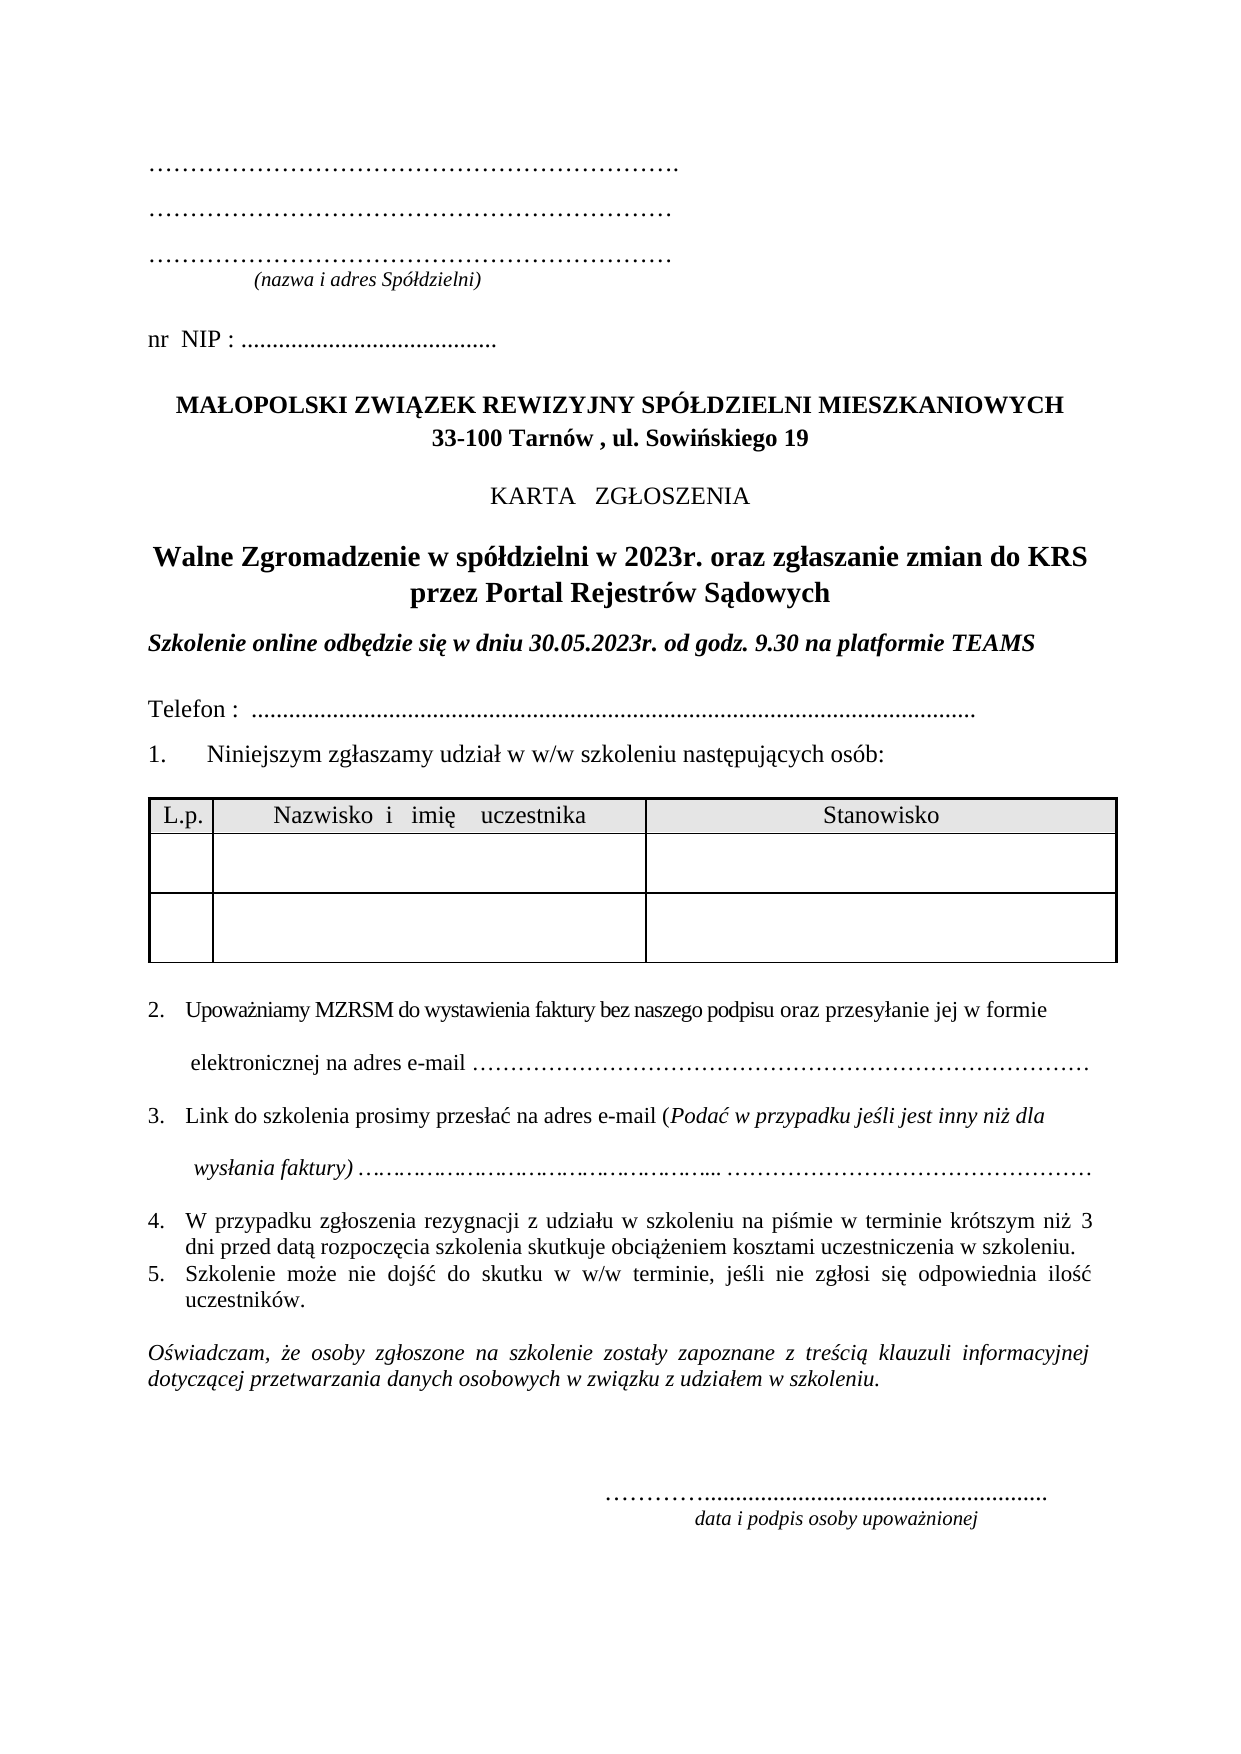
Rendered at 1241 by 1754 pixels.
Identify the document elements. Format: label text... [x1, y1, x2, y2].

table_cell [214, 834, 645, 892]
list Upoważniamy MZRSM do wystawienia faktury bez naszego podpisu oraz przesyłanie jej w formie [148, 996, 1093, 1023]
list Niniejszym zgłaszamy udział w w/w szkoleniu następujących osób: [148, 739, 1093, 768]
text 33-100 Tarnów , ul. Sowińskiego 19 [148, 423, 1093, 451]
table_cell [647, 834, 1115, 892]
table_cell [151, 894, 212, 962]
table_cell [214, 894, 645, 962]
text (nazwa i adres Spółdzielni) [148, 267, 1093, 291]
table_header Nazwisko i imię uczestnika [214, 800, 645, 832]
list W przypadku zgłoszenia rezygnacji z udziału w szkoleniu na piśmie w terminie krótszym niż 3 dni przed datą rozpoczęcia szkolenia skutkuje obciążeniem kosztami uczestniczenia w szkoleniu. [148, 1207, 1093, 1260]
table_cell [647, 894, 1115, 962]
text MAŁOPOLSKI ZWIĄZEK REWIZYJNY SPÓŁDZIELNI MIESZKANIOWYCH [148, 390, 1093, 418]
text Telefon : .................................................................................................................... [148, 694, 1093, 722]
table_cell [151, 834, 212, 892]
text …………....................................................... [148, 1477, 1093, 1506]
text Szkolenie online odbędzie się w dniu 30.05.2023r. od godz. 9.30 na platformie TEAMS [148, 628, 1093, 656]
text data i podpis osoby upoważnionej [148, 1506, 1093, 1530]
text KARTA ZGŁOSZENIA [148, 481, 1093, 509]
text ………………………………………………………. [148, 148, 1093, 176]
table_header Stanowisko [647, 800, 1115, 832]
text ……………………………………………………… [148, 239, 1093, 267]
list Szkolenie może nie dojść do skutku w w/w terminie, jeśli nie zgłosi się odpowiednia ilość uczestników. [148, 1260, 1093, 1312]
text Oświadczam, że osoby zgłoszone na szkolenie zostały zapoznane z treścią klauzuli informacyjnej dotyczącej przetwarzania danych osobowych w związku z udziałem w szkoleniu. [148, 1339, 1093, 1392]
table_header L.p. [151, 800, 212, 832]
list Link do szkolenia prosimy przesłać na adres e-mail (Podać w przypadku jeśli jest inny niż dla [148, 1102, 1093, 1128]
text wysłania faktury) ……………………………………………... ………………………………………… [148, 1154, 1093, 1181]
text elektronicznej na adres e-mail ……………………………………………………………………… [185, 1049, 1093, 1075]
text ……………………………………………………… [148, 193, 1093, 222]
text nr NIP : ......................................... [148, 324, 1093, 352]
text Walne Zgromadzenie w spółdzielni w 2023r. oraz zgłaszanie zmian do KRS przez Portal Rejestrów Sądowych [148, 539, 1093, 608]
